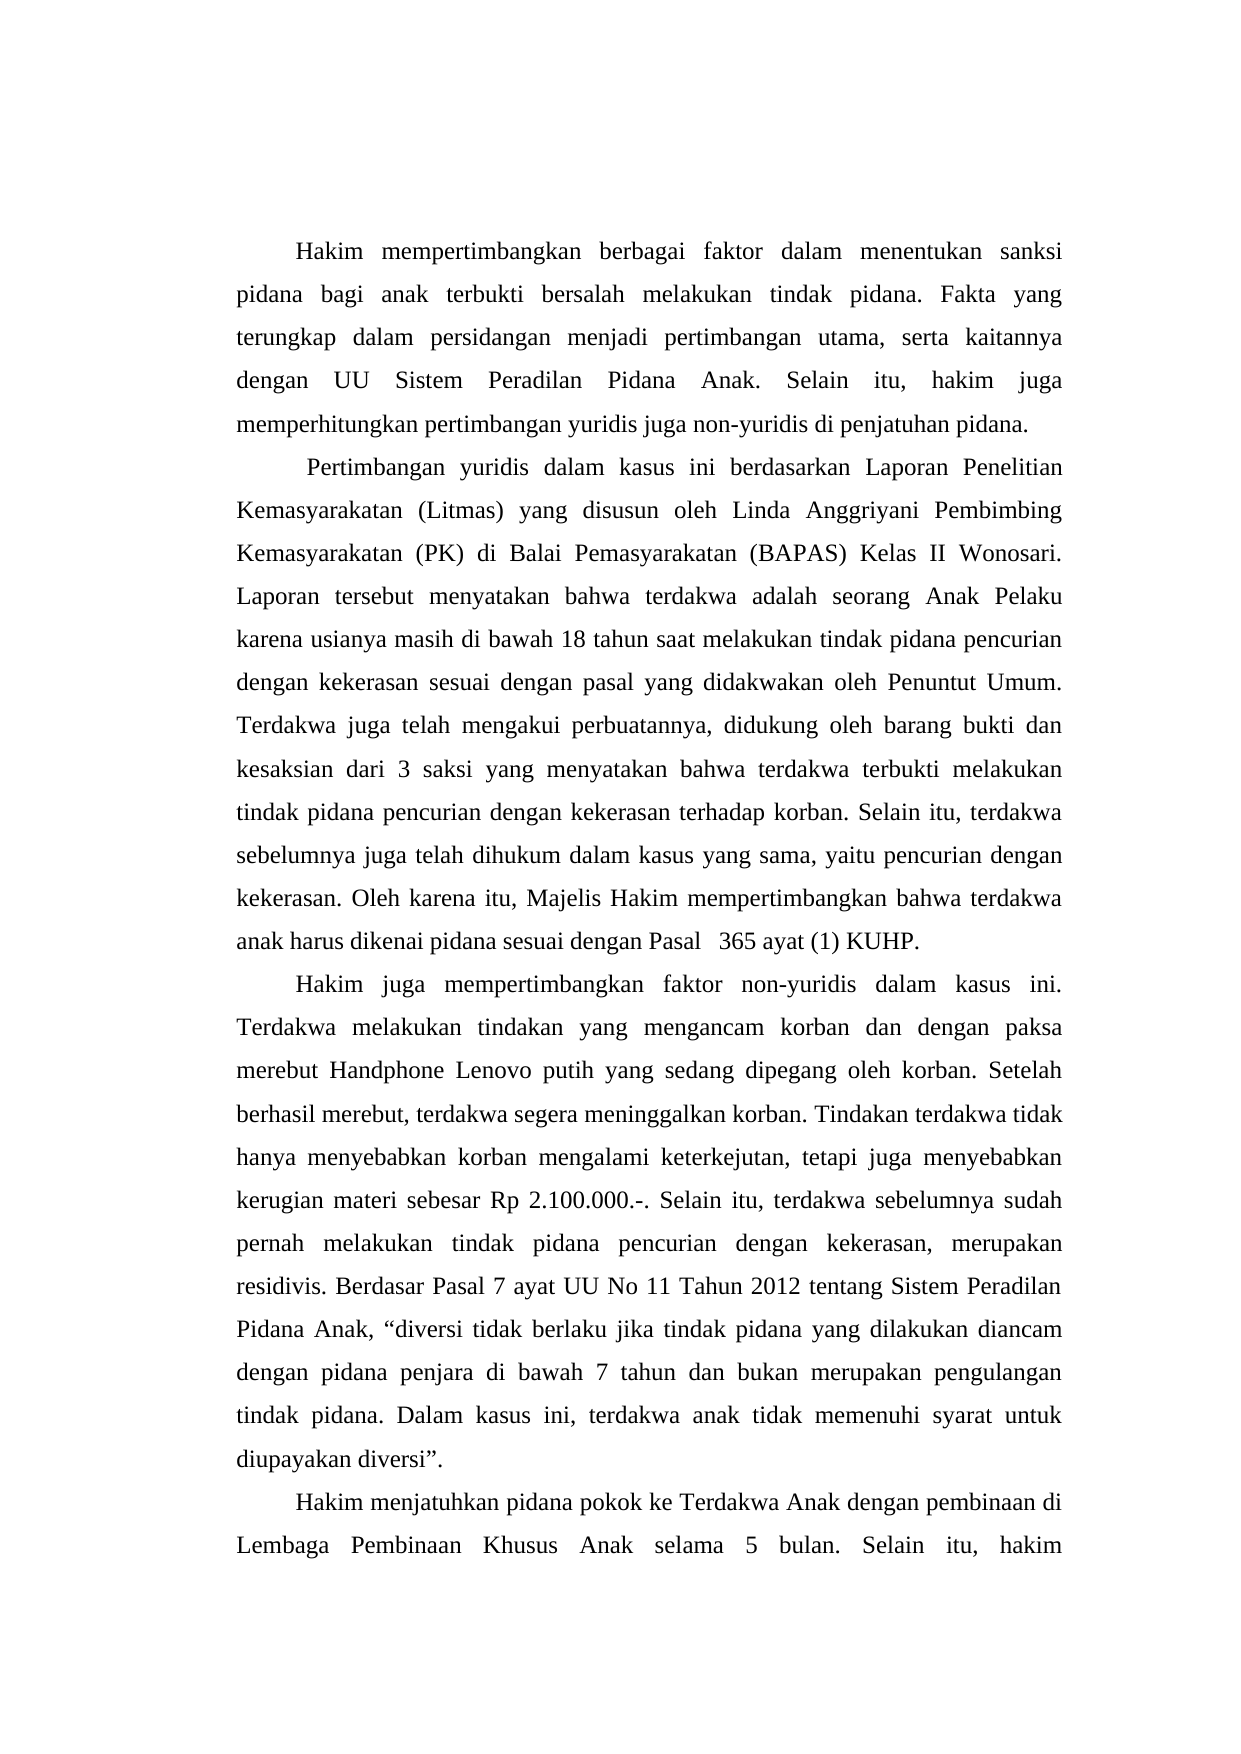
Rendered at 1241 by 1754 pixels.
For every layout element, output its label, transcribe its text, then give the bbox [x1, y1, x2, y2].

text Hakim juga mempertimbangkan faktor non-yuridis dalam kasus ini. Terdakwa melakukan tindakan yang mengancam korban dan dengan paksa merebut Handphone Lenovo putih yang sedang dipegang oleh korban. Setelah berhasil merebut, terdakwa segera meninggalkan korban. Tindakan terdakwa tidak hanya menyebabkan korban mengalami keterkejutan, tetapi juga menyebabkan kerugian materi sebesar Rp 2.100.000.-. Selain itu, terdakwa sebelumnya sudah pernah melakukan tindak pidana pencurian dengan kekerasan, merupakan residivis. Berdasar Pasal 7 ayat UU No 11 Tahun 2012 tentang Sistem Peradilan Pidana Anak, “diversi tidak berlaku jika tindak pidana yang dilakukan diancam dengan pidana penjara di bawah 7 tahun dan bukan merupakan pengulangan tindak pidana. Dalam kasus ini, terdakwa anak tidak memenuhi syarat untuk diupayakan diversi”. [236, 969, 1063, 1472]
text Hakim mempertimbangkan berbagai faktor dalam menentukan sanksi pidana bagi anak terbukti bersalah melakukan tindak pidana. Fakta yang terungkap dalam persidangan menjadi pertimbangan utama, serta kaitannya dengan UU Sistem Peradilan Pidana Anak. Selain itu, hakim juga memperhitungkan pertimbangan yuridis juga non-yuridis di penjatuhan pidana. [236, 236, 1063, 437]
text “Pertimbangan yuridis dalam kasus ini berdasarkan Laporan Penelitian Kemasyarakatan (Litmas) yang disusun oleh Linda Anggriyani Pembimbing Kemasyarakatan (PK) di Balai Pemasyarakatan (BAPAS) Kelas II Wonosari. Laporan tersebut menyatakan bahwa terdakwa adalah seorang Anak Pelaku karena usianya masih di bawah 18 tahun saat melakukan tindak pidana pencurian dengan kekerasan sesuai dengan pasal yang didakwakan oleh Penuntut Umum. Terdakwa juga telah mengakui perbuatannya, didukung oleh barang bukti dan kesaksian dari 3 saksi yang menyatakan bahwa terdakwa terbukti melakukan tindak pidana pencurian dengan kekerasan terhadap korban. Selain itu, terdakwa sebelumnya juga telah dihukum dalam kasus yang sama, yaitu pencurian dengan kekerasan. Oleh karena itu, Majelis Hakim mempertimbangkan bahwa terdakwa anak harus dikenai pidana sesuai dengan Pasal” 365 ayat (1) KUHP. [236, 452, 1063, 955]
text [236, 1487, 1063, 1559]
